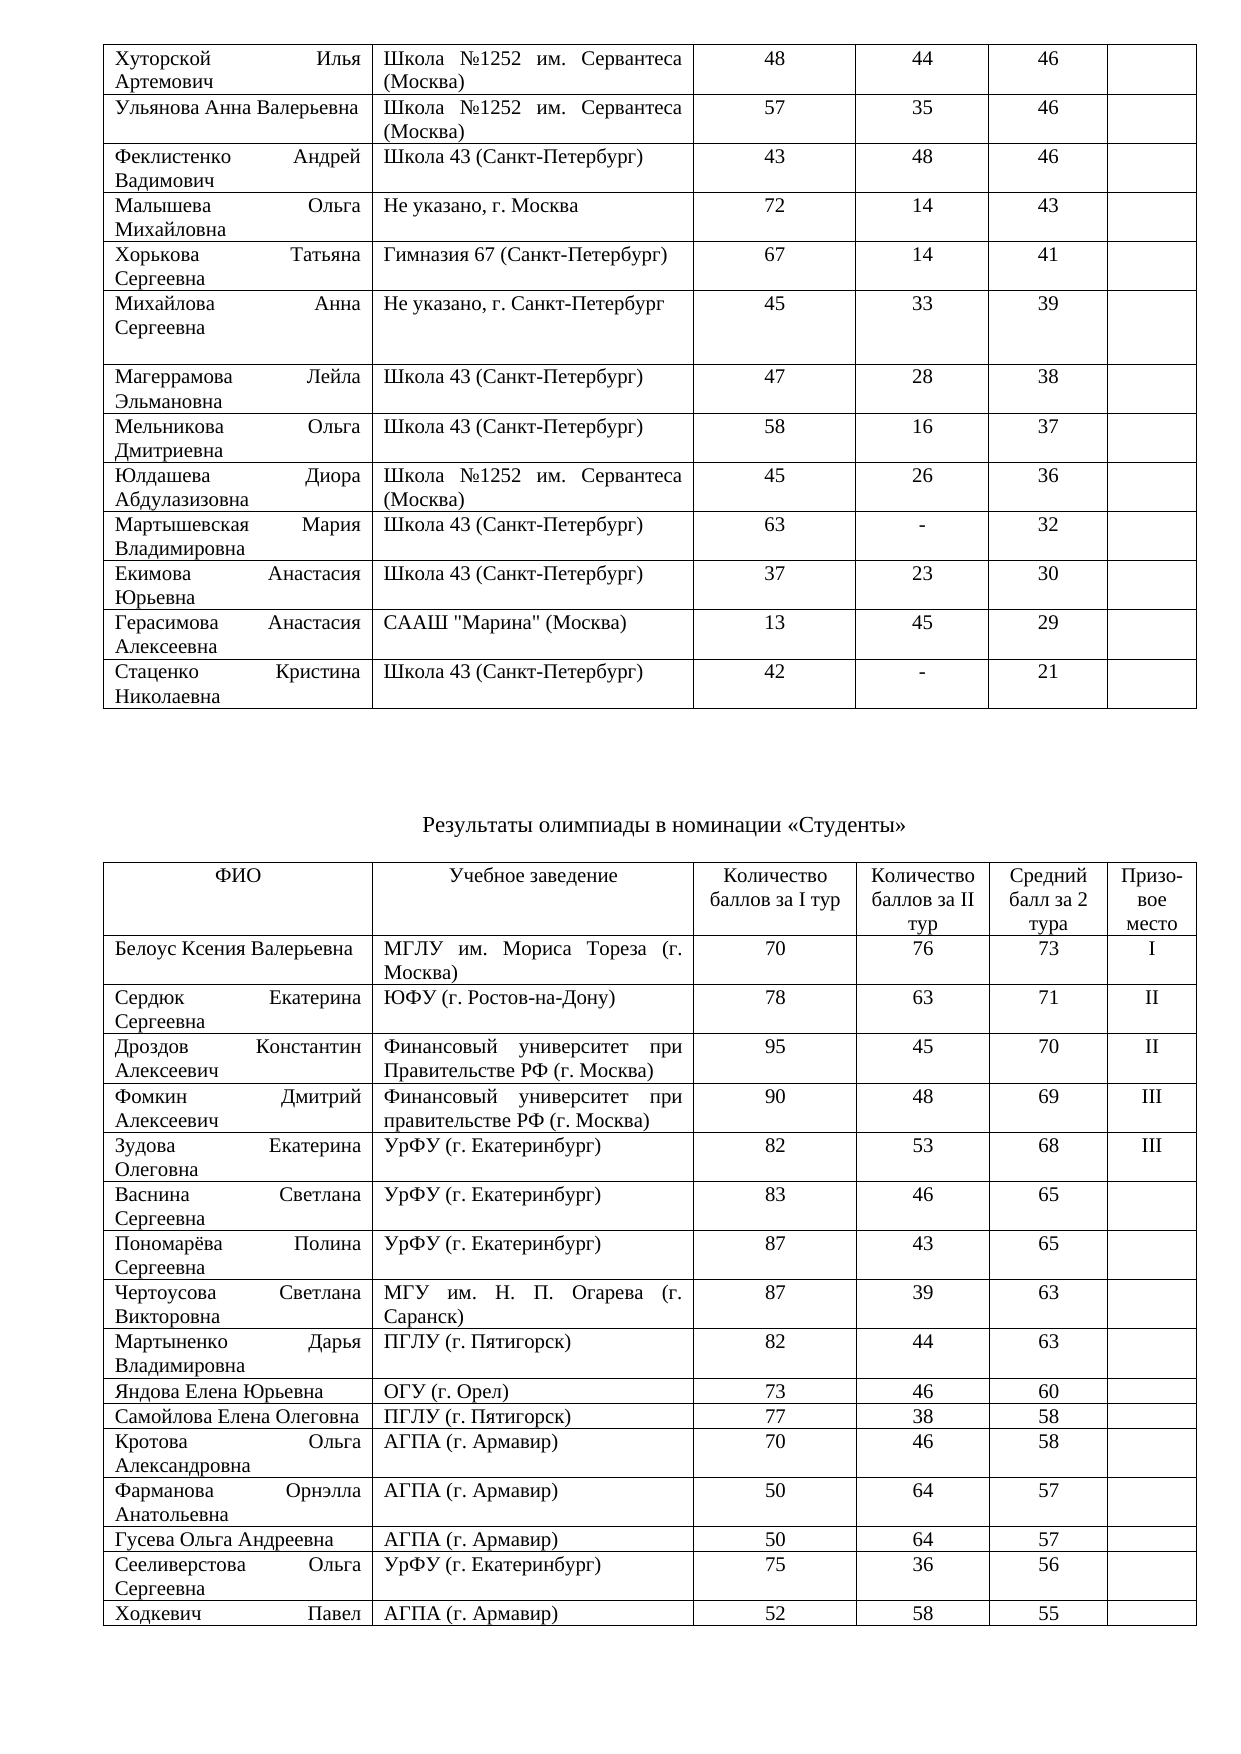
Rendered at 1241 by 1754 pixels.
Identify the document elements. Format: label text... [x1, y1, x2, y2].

table_cell 48 [857, 1084, 989, 1132]
table_cell 36 [857, 1552, 989, 1600]
table_cell Школа №1252 им. Сервантеса (Москва) [373, 95, 693, 143]
table_cell Школа 43 (Санкт-Петербург) [373, 660, 693, 708]
table_cell Фомкин Дмитрий Алексеевич [104, 1084, 372, 1132]
table_cell Школа 43 (Санкт-Петербург) [373, 512, 693, 560]
text Результаты олимпиады в номинации «Студенты» [177, 811, 1152, 837]
table_cell УрФУ (г. Екатеринбург) [373, 1231, 693, 1279]
table_cell [1108, 610, 1196, 658]
table_cell МГЛУ им. Мориса Тореза (г. Москва) [373, 936, 693, 984]
table_cell [1108, 1552, 1196, 1600]
table_cell I [1108, 936, 1196, 984]
table_cell 46 [857, 1182, 989, 1230]
table_cell УрФУ (г. Екатеринбург) [373, 1133, 693, 1181]
table_cell 46 [857, 1429, 989, 1477]
table_cell 55 [990, 1601, 1107, 1625]
table_cell 72 [694, 193, 855, 241]
table_cell 44 [857, 1329, 989, 1377]
table_cell [1108, 1379, 1196, 1403]
table_cell 38 [989, 365, 1107, 413]
table_cell Не указано, г. Санкт-Петербург [373, 291, 693, 363]
table_cell [1108, 561, 1196, 609]
table_cell 50 [694, 1478, 856, 1526]
table_cell 68 [990, 1133, 1107, 1181]
table_cell [1108, 1231, 1196, 1279]
table_cell 58 [857, 1601, 989, 1625]
table_cell 36 [989, 463, 1107, 511]
table_cell Финансовый университет при правительстве РФ (г. Москва) [373, 1084, 693, 1132]
table_cell ОГУ (г. Орел) [373, 1379, 693, 1403]
table_cell 46 [989, 144, 1107, 192]
table_cell 44 [856, 45, 988, 93]
table_cell Кротова Ольга Александровна [104, 1429, 372, 1477]
table_cell 29 [989, 610, 1107, 658]
table_cell 63 [990, 1329, 1107, 1377]
table_cell 57 [990, 1478, 1107, 1526]
table_cell 41 [989, 242, 1107, 290]
table_cell Самойлова Елена Олеговна [104, 1404, 372, 1428]
table_cell 45 [694, 291, 855, 363]
table_cell 26 [856, 463, 988, 511]
table_cell [1108, 291, 1196, 363]
table_cell Финансовый университет при Правительстве РФ (г. Москва) [373, 1034, 693, 1082]
table_cell - [856, 512, 988, 560]
table_cell Сердюк Екатерина Сергеевна [104, 985, 372, 1033]
table_cell 53 [857, 1133, 989, 1181]
table_cell 95 [694, 1034, 856, 1082]
table_cell 64 [857, 1478, 989, 1526]
table_cell [1108, 1527, 1196, 1551]
table_cell Феклистенко Андрей Вадимович [104, 144, 372, 192]
table_cell 73 [990, 936, 1107, 984]
table_cell 70 [990, 1034, 1107, 1082]
table_header Количество баллов за II тур [857, 863, 989, 935]
table_cell Школа №1252 им. Сервантеса (Москва) [373, 463, 693, 511]
table_cell АГПА (г. Армавир) [373, 1478, 693, 1526]
table_cell Фарманова Орнэлла Анатольевна [104, 1478, 372, 1526]
table_cell МГУ им. Н. П. Огарева (г. Саранск) [373, 1280, 693, 1328]
table_cell 56 [990, 1552, 1107, 1600]
table_cell 58 [990, 1404, 1107, 1428]
table_cell III [1108, 1084, 1196, 1132]
table_cell Дроздов Константин Алексеевич [104, 1034, 372, 1082]
table_cell Белоус Ксения Валерьевна [104, 936, 372, 984]
table_header Призо-вое место [1108, 863, 1196, 935]
table_cell 32 [989, 512, 1107, 560]
table_cell 46 [989, 95, 1107, 143]
table_cell [1108, 193, 1196, 241]
table_cell ПГЛУ (г. Пятигорск) [373, 1329, 693, 1377]
table_cell 57 [990, 1527, 1107, 1551]
table_cell [1108, 512, 1196, 560]
table_cell Ульянова Анна Валерьевна [104, 95, 372, 143]
table_cell АГПА (г. Армавир) [373, 1429, 693, 1477]
table_cell Юлдашева Диора Абдулазизовна [104, 463, 372, 511]
table_cell Мартышевская Мария Владимировна [104, 512, 372, 560]
table_cell УрФУ (г. Екатеринбург) [373, 1552, 693, 1600]
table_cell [104, 1601, 372, 1625]
table_cell Пономарёва Полина Сергеевна [104, 1231, 372, 1279]
table_cell [1108, 463, 1196, 511]
table_cell Мельникова Ольга Дмитриевна [104, 414, 372, 462]
table_cell СААШ "Марина" (Москва) [373, 610, 693, 658]
table_cell 73 [694, 1379, 856, 1403]
table_cell 69 [990, 1084, 1107, 1132]
table_cell [1108, 1329, 1196, 1377]
table_cell 82 [694, 1133, 856, 1181]
table_cell Школа №1252 им. Сервантеса (Москва) [373, 45, 693, 93]
table_cell 70 [694, 936, 856, 984]
table_cell 78 [694, 985, 856, 1033]
table_cell 76 [857, 936, 989, 984]
table_cell 46 [989, 45, 1107, 93]
table_header Средний балл за 2 тура [990, 863, 1107, 935]
table_cell [1108, 1601, 1196, 1625]
table_cell 16 [856, 414, 988, 462]
table_cell [1108, 1404, 1196, 1428]
table_cell 67 [694, 242, 855, 290]
table_cell 37 [989, 414, 1107, 462]
table_cell Мартыненко Дарья Владимировна [104, 1329, 372, 1377]
table_cell 63 [857, 985, 989, 1033]
table_cell Школа 43 (Санкт-Петербург) [373, 365, 693, 413]
table_cell 48 [694, 45, 855, 93]
table_cell 14 [856, 193, 988, 241]
table_cell Васнина Светлана Сергеевна [104, 1182, 372, 1230]
table_cell 65 [990, 1182, 1107, 1230]
table_cell [1108, 45, 1196, 93]
table_cell [1108, 1280, 1196, 1328]
table_cell АГПА (г. Армавир) [373, 1601, 693, 1625]
table_cell Гусева Ольга Андреевна [104, 1527, 372, 1551]
table_cell 57 [694, 95, 855, 143]
table_cell [1108, 242, 1196, 290]
table_cell Хорькова Татьяна Сергеевна [104, 242, 372, 290]
table_cell 87 [694, 1231, 856, 1279]
table_cell Михайлова Анна Сергеевна [104, 291, 372, 363]
table_cell 43 [857, 1231, 989, 1279]
table_cell 33 [856, 291, 988, 363]
table_cell 30 [989, 561, 1107, 609]
table_cell 90 [694, 1084, 856, 1132]
table_cell 60 [990, 1379, 1107, 1403]
table_cell Гимназия 67 (Санкт-Петербург) [373, 242, 693, 290]
table_cell [1108, 365, 1196, 413]
table_cell 13 [694, 610, 855, 658]
table_cell Магеррамова Лейла Эльмановна [104, 365, 372, 413]
table_cell [1108, 414, 1196, 462]
table_cell 43 [694, 144, 855, 192]
table_cell УрФУ (г. Екатеринбург) [373, 1182, 693, 1230]
table_header Количество баллов за I тур [694, 863, 856, 935]
table_cell Не указано, г. Москва [373, 193, 693, 241]
table_cell 39 [989, 291, 1107, 363]
table_cell 14 [856, 242, 988, 290]
table_cell 47 [694, 365, 855, 413]
table_cell 63 [990, 1280, 1107, 1328]
table_cell ПГЛУ (г. Пятигорск) [373, 1404, 693, 1428]
table_cell [1108, 1478, 1196, 1526]
table_cell Яндова Елена Юрьевна [104, 1379, 372, 1403]
table_cell III [1108, 1133, 1196, 1181]
table_cell 87 [694, 1280, 856, 1328]
table_cell АГПА (г. Армавир) [373, 1527, 693, 1551]
table_cell 77 [694, 1404, 856, 1428]
table_cell Хуторской Илья Артемович [104, 45, 372, 93]
table_cell ЮФУ (г. Ростов-на-Дону) [373, 985, 693, 1033]
table_cell II [1108, 985, 1196, 1033]
table_cell 38 [857, 1404, 989, 1428]
table_cell Малышева Ольга Михайловна [104, 193, 372, 241]
table_cell 52 [694, 1601, 856, 1625]
table_cell 42 [694, 660, 855, 708]
table_cell [1108, 95, 1196, 143]
table_cell Зудова Екатерина Олеговна [104, 1133, 372, 1181]
table_cell Стаценко Кристина Николаевна [104, 660, 372, 708]
table_cell 58 [694, 414, 855, 462]
table_cell 65 [990, 1231, 1107, 1279]
table_cell [1108, 144, 1196, 192]
table_cell 45 [856, 610, 988, 658]
table_cell Сееливерстова Ольга Сергеевна [104, 1552, 372, 1600]
table_cell 71 [990, 985, 1107, 1033]
table_cell [1108, 1182, 1196, 1230]
table_cell 45 [857, 1034, 989, 1082]
table_cell II [1108, 1034, 1196, 1082]
table_cell 45 [694, 463, 855, 511]
table_header Учебное заведение [373, 863, 693, 935]
table_cell 82 [694, 1329, 856, 1377]
table_cell 63 [694, 512, 855, 560]
table_cell Школа 43 (Санкт-Петербург) [373, 144, 693, 192]
table_cell [1108, 1429, 1196, 1477]
table_cell [1108, 660, 1196, 708]
table_cell 64 [857, 1527, 989, 1551]
table_cell 23 [856, 561, 988, 609]
table_cell 35 [856, 95, 988, 143]
table_cell Школа 43 (Санкт-Петербург) [373, 561, 693, 609]
table_cell 48 [856, 144, 988, 192]
table_cell 58 [990, 1429, 1107, 1477]
table_cell - [856, 660, 988, 708]
table_cell 37 [694, 561, 855, 609]
table_cell 50 [694, 1527, 856, 1551]
table_cell 43 [989, 193, 1107, 241]
table_cell 70 [694, 1429, 856, 1477]
table_cell 75 [694, 1552, 856, 1600]
table_cell 83 [694, 1182, 856, 1230]
table_cell Екимова Анастасия Юрьевна [104, 561, 372, 609]
table_cell 46 [857, 1379, 989, 1403]
table_cell 28 [856, 365, 988, 413]
table_cell Герасимова Анастасия Алексеевна [104, 610, 372, 658]
table_header ФИО [104, 863, 372, 935]
table_cell 21 [989, 660, 1107, 708]
table_cell 39 [857, 1280, 989, 1328]
table_cell Чертоусова Светлана Викторовна [104, 1280, 372, 1328]
table_cell Школа 43 (Санкт-Петербург) [373, 414, 693, 462]
